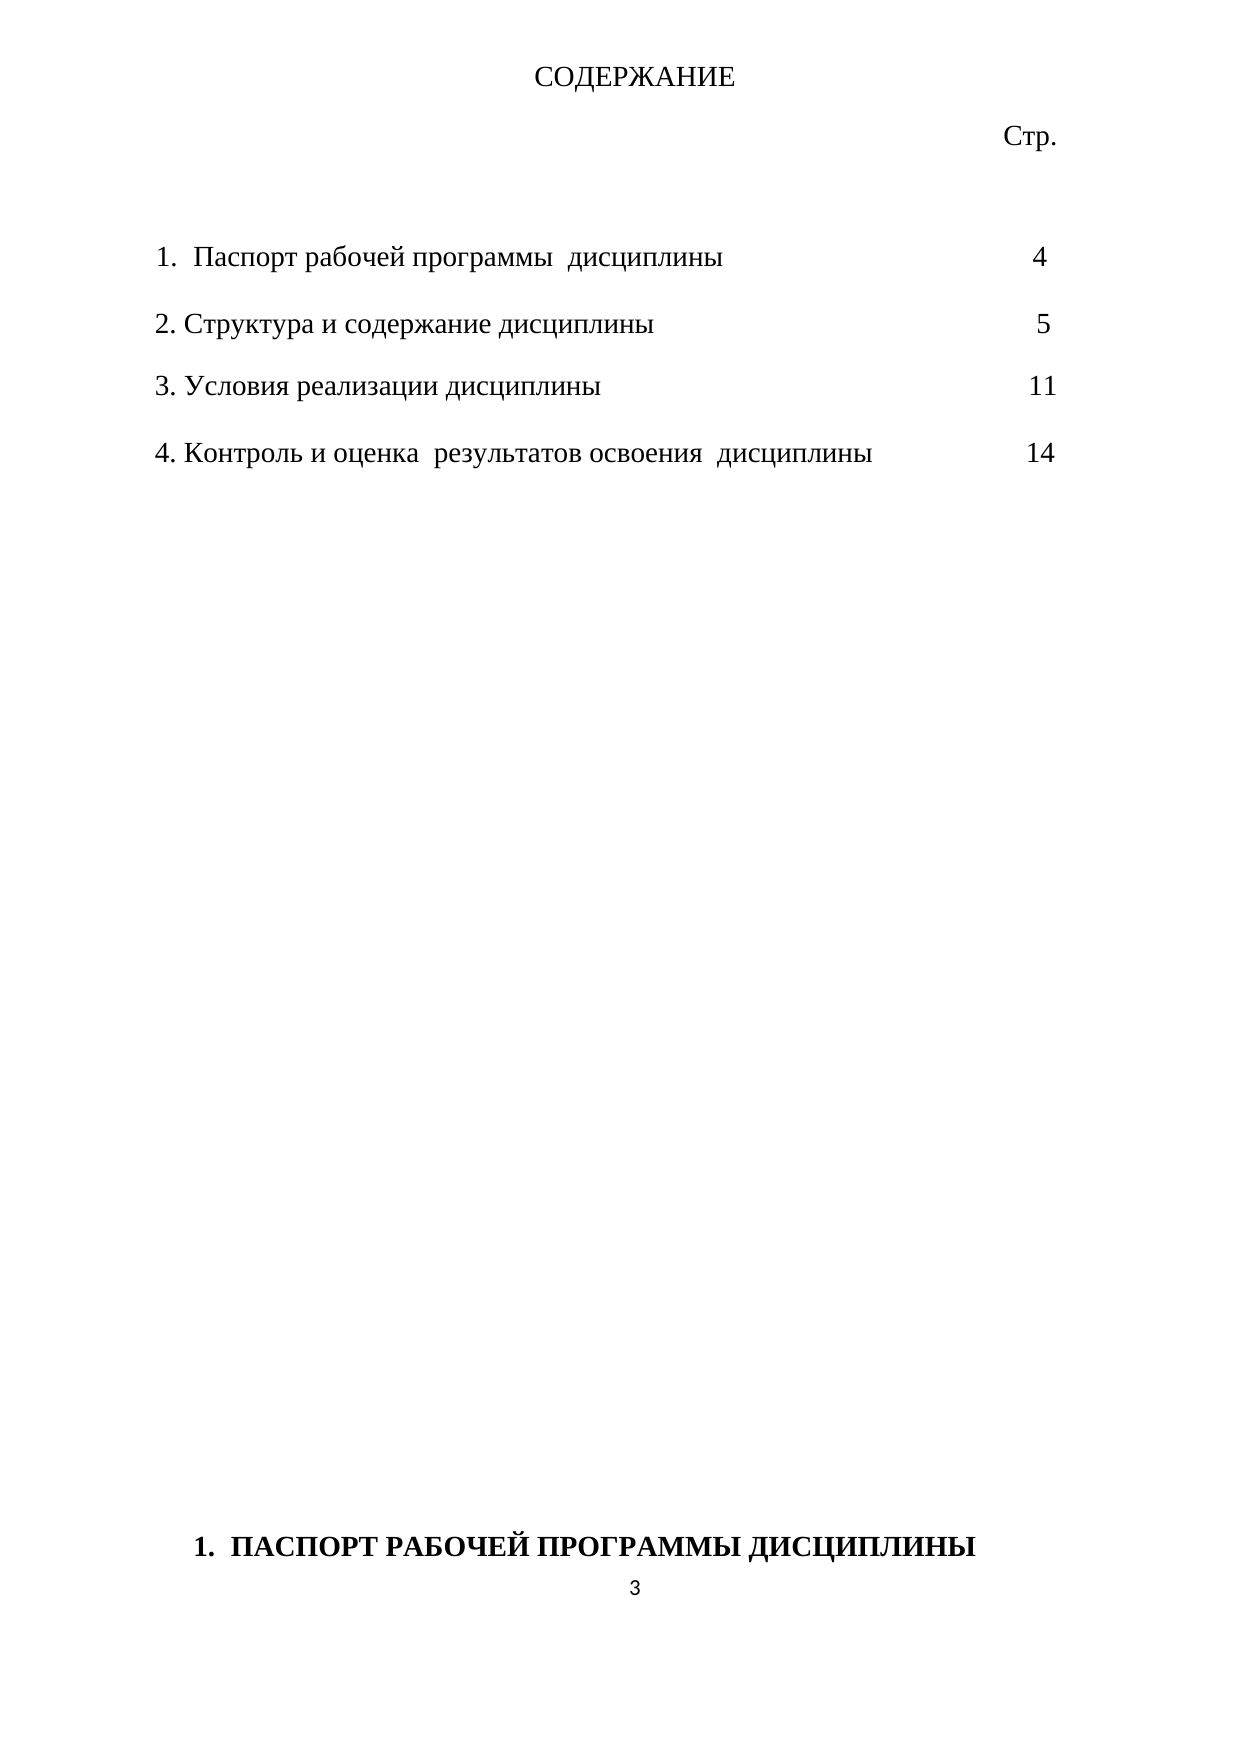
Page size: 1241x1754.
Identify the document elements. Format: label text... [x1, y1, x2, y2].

text Стр. [118, 118, 1151, 152]
text 4. Контроль и оценка результатов освоения дисциплины 14 [118, 435, 1151, 469]
text 3. Условия реализации дисциплины 11 [118, 368, 1151, 402]
text 2. Структура и содержание дисциплины 5 [118, 306, 1151, 340]
text СОДЕРЖАНИЕ [118, 59, 1151, 93]
list Паспорт рабочей программы дисциплины 4 [156, 239, 1151, 273]
list ПАСПОРТ РАБОЧЕЙ ПРОГРАММЫ ДИСЦИПЛИНЫ [193, 1529, 1151, 1563]
